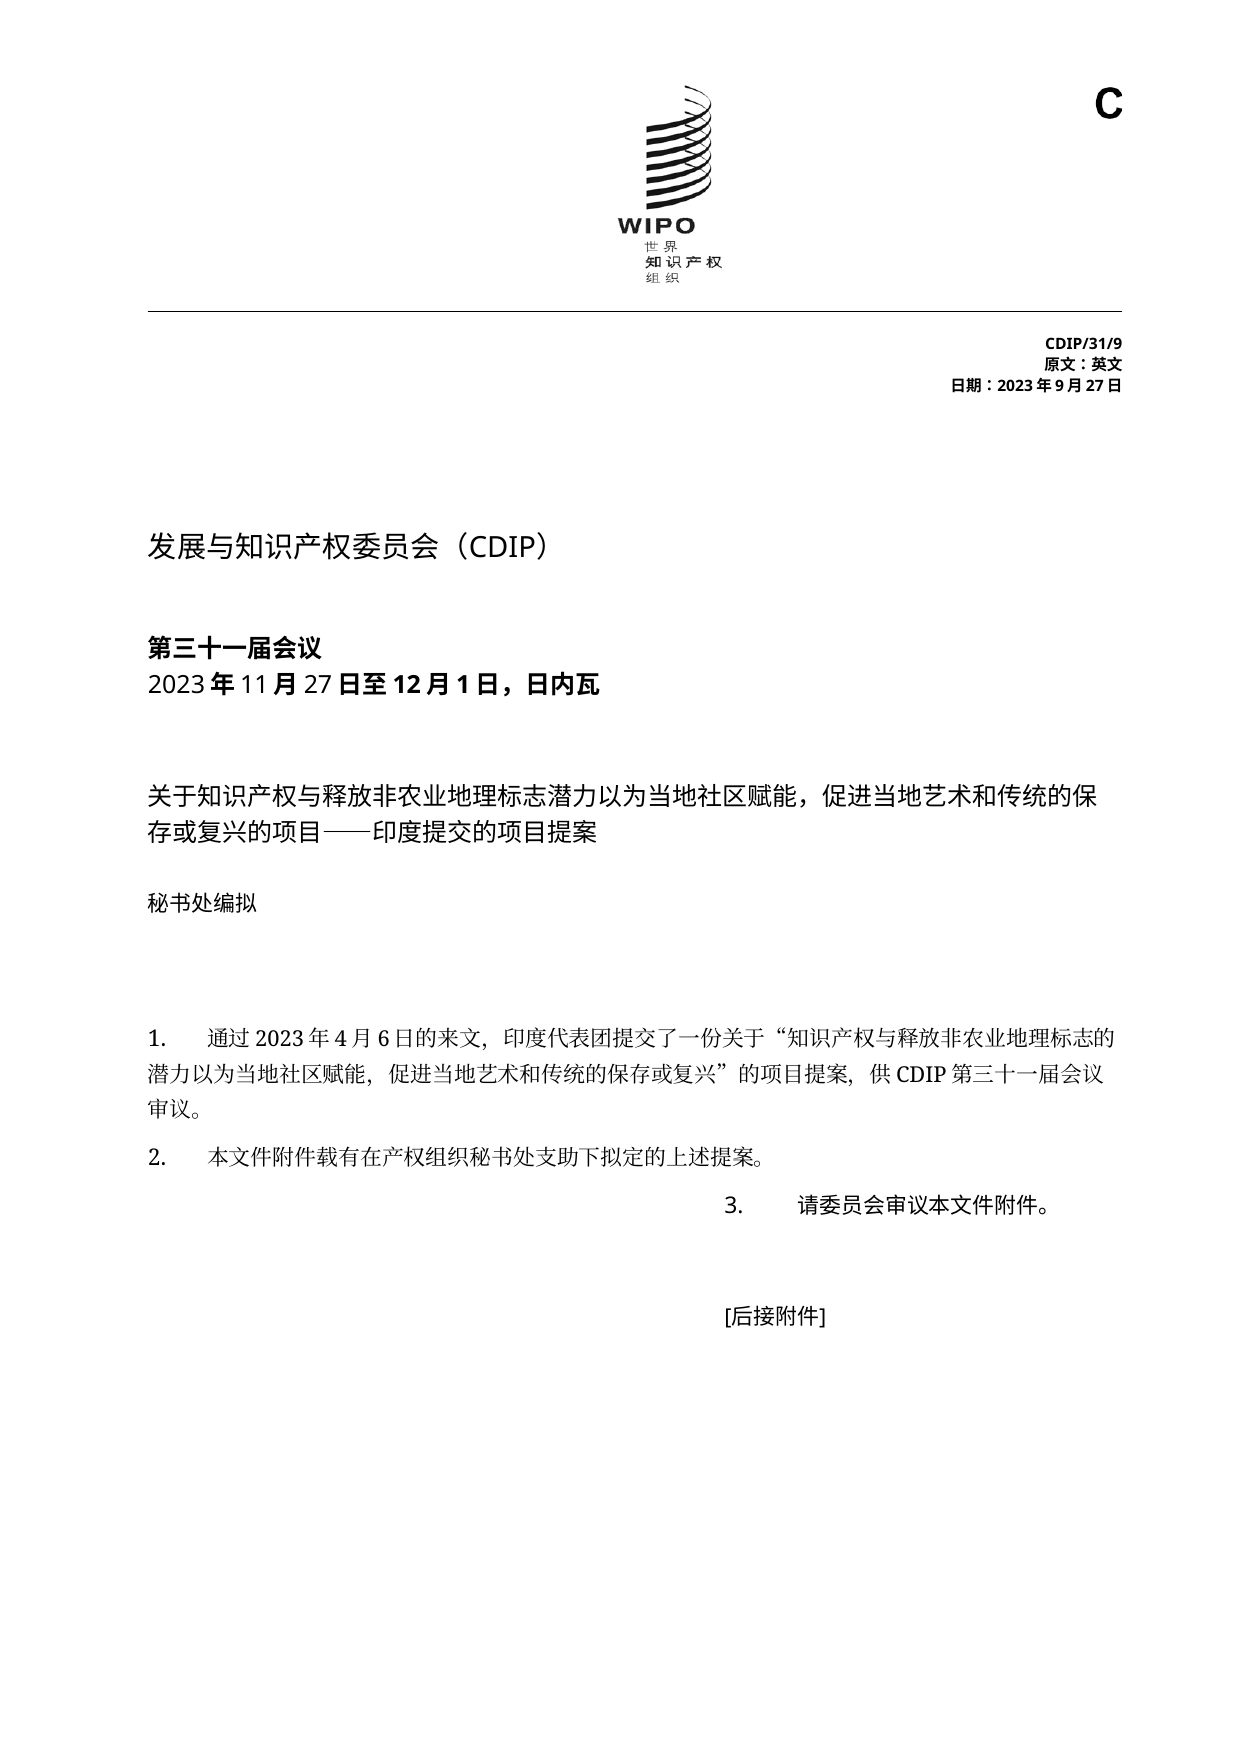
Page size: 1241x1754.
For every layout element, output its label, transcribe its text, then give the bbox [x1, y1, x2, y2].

text 关于知识产权与释放非农业地理标志潜力以为当地社区赋能，促进当地艺术和传统的保存或复兴的项目——印度提交的项目提案 [148, 776, 1122, 849]
text CDIP/31/9 [148, 312, 1122, 354]
text 原文：英文 [148, 354, 1122, 375]
list 通过2023年4月6日的来文，印度代表团提交了一份关于“知识产权与释放非农业地理标志的潜力以为当地社区赋能，促进当地艺术和传统的保存或复兴”的项目提案，供CDIP第三十一届会议审‍议。 [148, 1018, 1122, 1124]
text 秘书处编拟 [148, 886, 1122, 918]
picture [613, 79, 1123, 299]
text 发展与知识产权委员会（CDIP） [148, 524, 1122, 566]
list 本文件附件载有在产权组织秘书处支助下拟定的上述提案。 [148, 1137, 1122, 1172]
text 第三十一届会议 2023年11月27日至12月1日，日内瓦 [148, 629, 1122, 701]
text 日期：2023年9月27日 [148, 375, 1122, 396]
list [后接附件] [724, 1295, 1122, 1330]
list 请委员会审议本文件附件。 [724, 1184, 1122, 1220]
